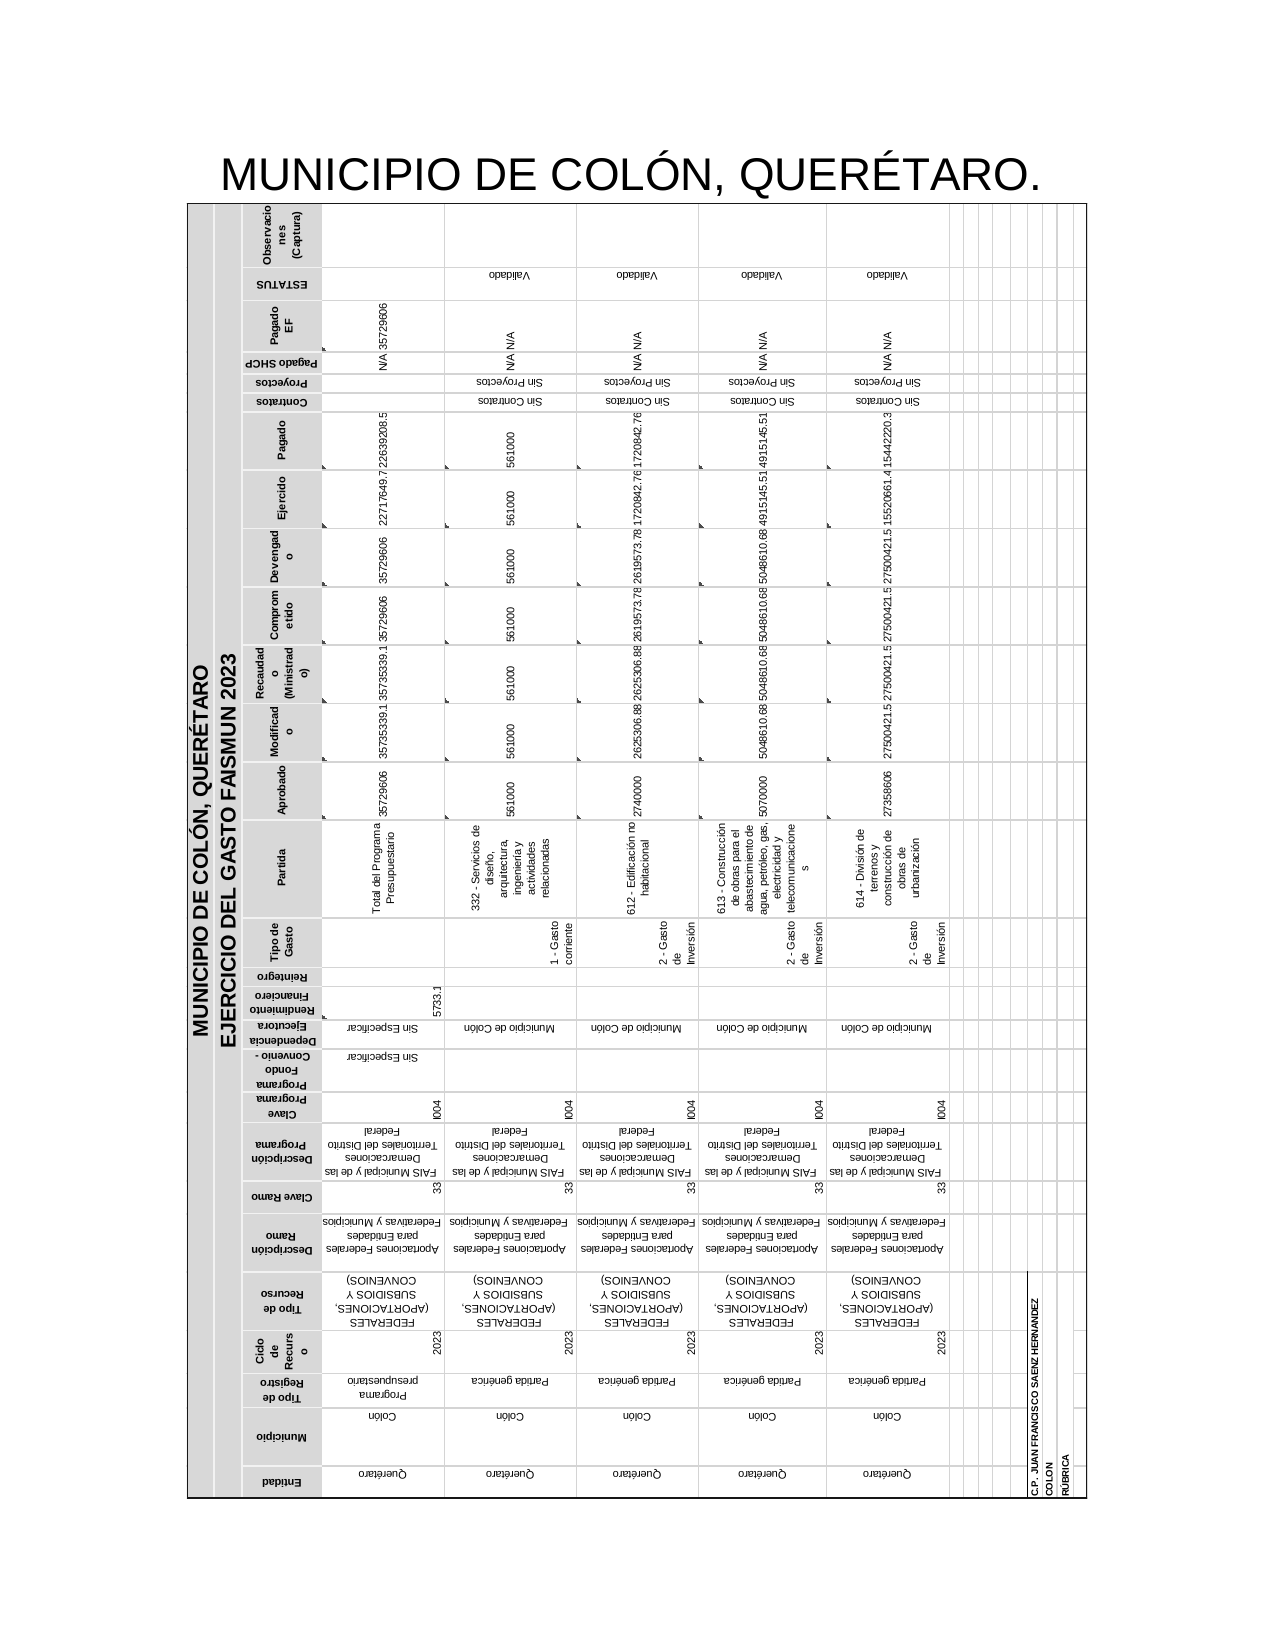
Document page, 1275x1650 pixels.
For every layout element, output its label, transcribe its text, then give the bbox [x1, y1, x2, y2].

text MUNICIPIO DE COLÓN, QUERÉTARO. [118, 148, 1157, 1500]
